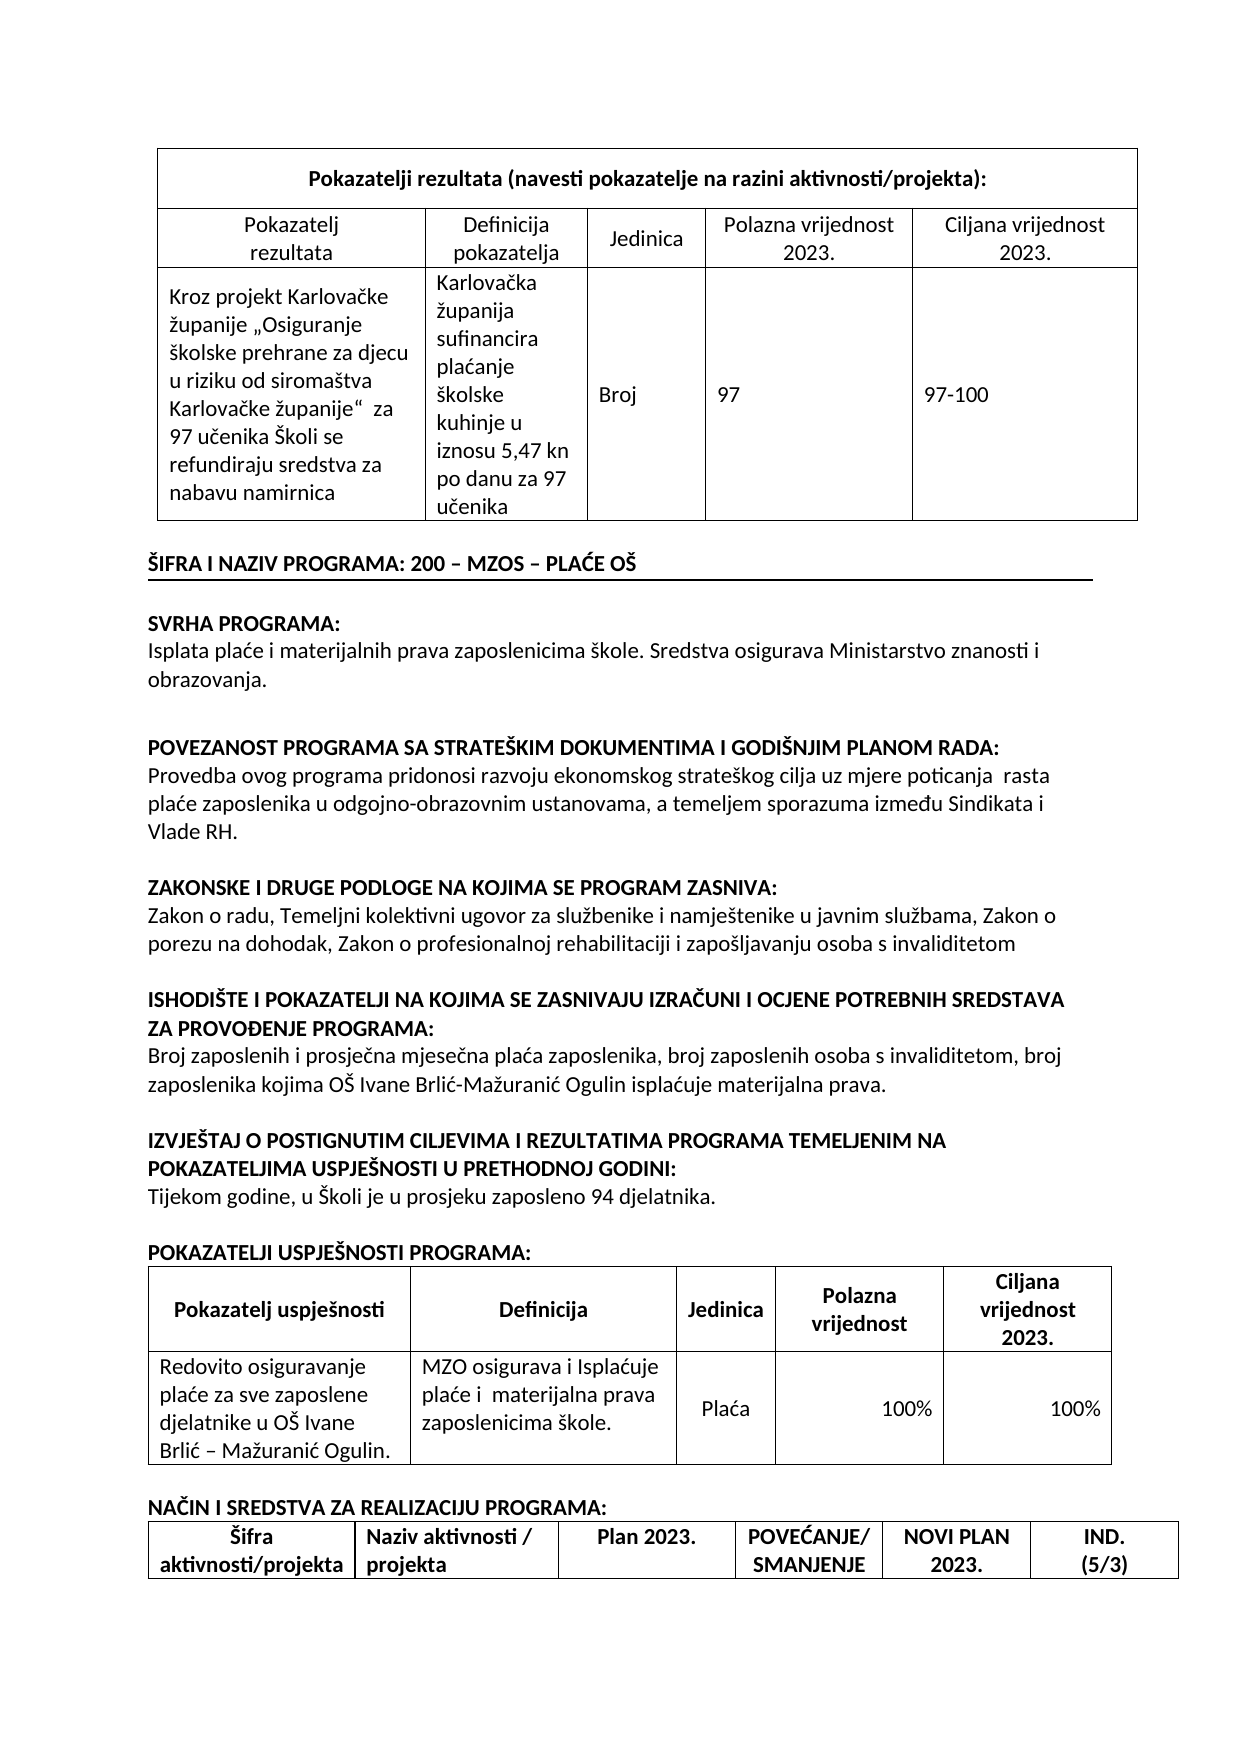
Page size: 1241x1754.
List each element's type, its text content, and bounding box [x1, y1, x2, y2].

table_cell Pokazatelji rezultata (navesti pokazatelje na razini aktivnosti/projekta): [158, 149, 1137, 207]
table_header Pokazatelj uspješnosti [149, 1267, 410, 1351]
table_cell Broj [588, 268, 705, 520]
table_cell MZO osigurava i Isplaćuje plaće i materijalna prava zaposlenicima škole. [411, 1352, 676, 1464]
table_cell Ciljana vrijednost 2023. [913, 209, 1137, 267]
text Provedba ovog programa pridonosi razvoju ekonomskog strateškog cilja uz mjere poticanja rasta plaće zaposlenika u odgojno-obrazovnim ustanovama, a temeljem sporazuma između Sindikata i Vlade RH. [148, 761, 1093, 846]
text ISHODIŠTE I POKAZATELJI NA KOJIMA SE ZASNIVAJU IZRAČUNI I OCJENE POTREBNIH SREDSTAVA ZA PROVOĐENJE PROGRAMA: [148, 986, 1093, 1042]
table_header Definicija [411, 1267, 676, 1351]
text Tijekom godine, u Školi je u prosjeku zaposleno 94 djelatnika. [148, 1182, 1093, 1210]
table_cell Polazna vrijednost 2023. [706, 209, 912, 267]
text POKAZATELJI USPJEŠNOSTI PROGRAMA: [148, 1238, 1093, 1266]
table_header NOVI PLAN 2023. [883, 1522, 1030, 1578]
table_header Naziv aktivnosti / projekta [356, 1522, 558, 1578]
table_cell Redovito osiguravanje plaće za sve zaposlene djelatnike u OŠ Ivane Brlić – Mažuranić Ogulin. [149, 1352, 410, 1464]
table_header Polazna vrijednost [776, 1267, 943, 1351]
table_cell Plaća [677, 1352, 775, 1464]
text POVEZANOST PROGRAMA SA STRATEŠKIM DOKUMENTIMA I GODIŠNJIM PLANOM RADA: [148, 733, 1093, 761]
text Isplata plaće i materijalnih prava zaposlenicima škole. Sredstva osigurava Ministarstvo znanosti i obrazovanja. [148, 637, 1093, 693]
table_cell 100% [944, 1352, 1111, 1464]
table_header IND. (5/3) [1031, 1522, 1178, 1578]
table_cell 97-100 [913, 268, 1137, 520]
text ŠIFRA I NAZIV PROGRAMA: 200 – MZOS – PLAĆE OŠ [148, 549, 1093, 579]
table_header Jedinica [677, 1267, 775, 1351]
table_header Šifra aktivnosti/projekta [149, 1522, 354, 1578]
text SVRHA PROGRAMA: [148, 609, 1093, 637]
text ZAKONSKE I DRUGE PODLOGE NA KOJIMA SE PROGRAM ZASNIVA: [148, 873, 1093, 902]
table_cell Pokazatelj rezultata [158, 209, 425, 267]
table_cell Kroz projekt Karlovačke županije „Osiguranje školske prehrane za djecu u riziku od siromaštva Karlovačke županije“ za 97 učenika Školi se refundiraju sredstva za nabavu namirnica [158, 268, 425, 520]
table_cell 100% [776, 1352, 943, 1464]
table_cell Jedinica [588, 209, 705, 267]
table_cell 97 [706, 268, 912, 520]
table_cell Karlovačka županija sufinancira plaćanje školske kuhinje u iznosu 5,47 kn po danu za 97 učenika [426, 268, 587, 520]
text Zakon o radu, Temeljni kolektivni ugovor za službenike i namještenike u javnim službama, Zakon o porezu na dohodak, Zakon o profesionalnoj rehabilitaciji i zapošljavanju osoba s invaliditetom [148, 902, 1093, 958]
text NAČIN I SREDSTVA ZA REALIZACIJU PROGRAMA: [148, 1493, 1093, 1521]
table_header Plan 2023. [559, 1522, 735, 1578]
table_header Ciljana vrijednost 2023. [944, 1267, 1111, 1351]
table_header POVEĆANJE/ SMANJENJE [736, 1522, 882, 1578]
text IZVJEŠTAJ O POSTIGNUTIM CILJEVIMA I REZULTATIMA PROGRAMA TEMELJENIM NA POKAZATELJIMA USPJEŠNOSTI U PRETHODNOJ GODINI: [148, 1126, 1093, 1182]
table_cell Definicija pokazatelja [426, 209, 587, 267]
text Broj zaposlenih i prosječna mjesečna plaća zaposlenika, broj zaposlenih osoba s invaliditetom, broj zaposlenika kojima OŠ Ivane Brlić-Mažuranić Ogulin isplaćuje materijalna prava. [148, 1042, 1093, 1098]
